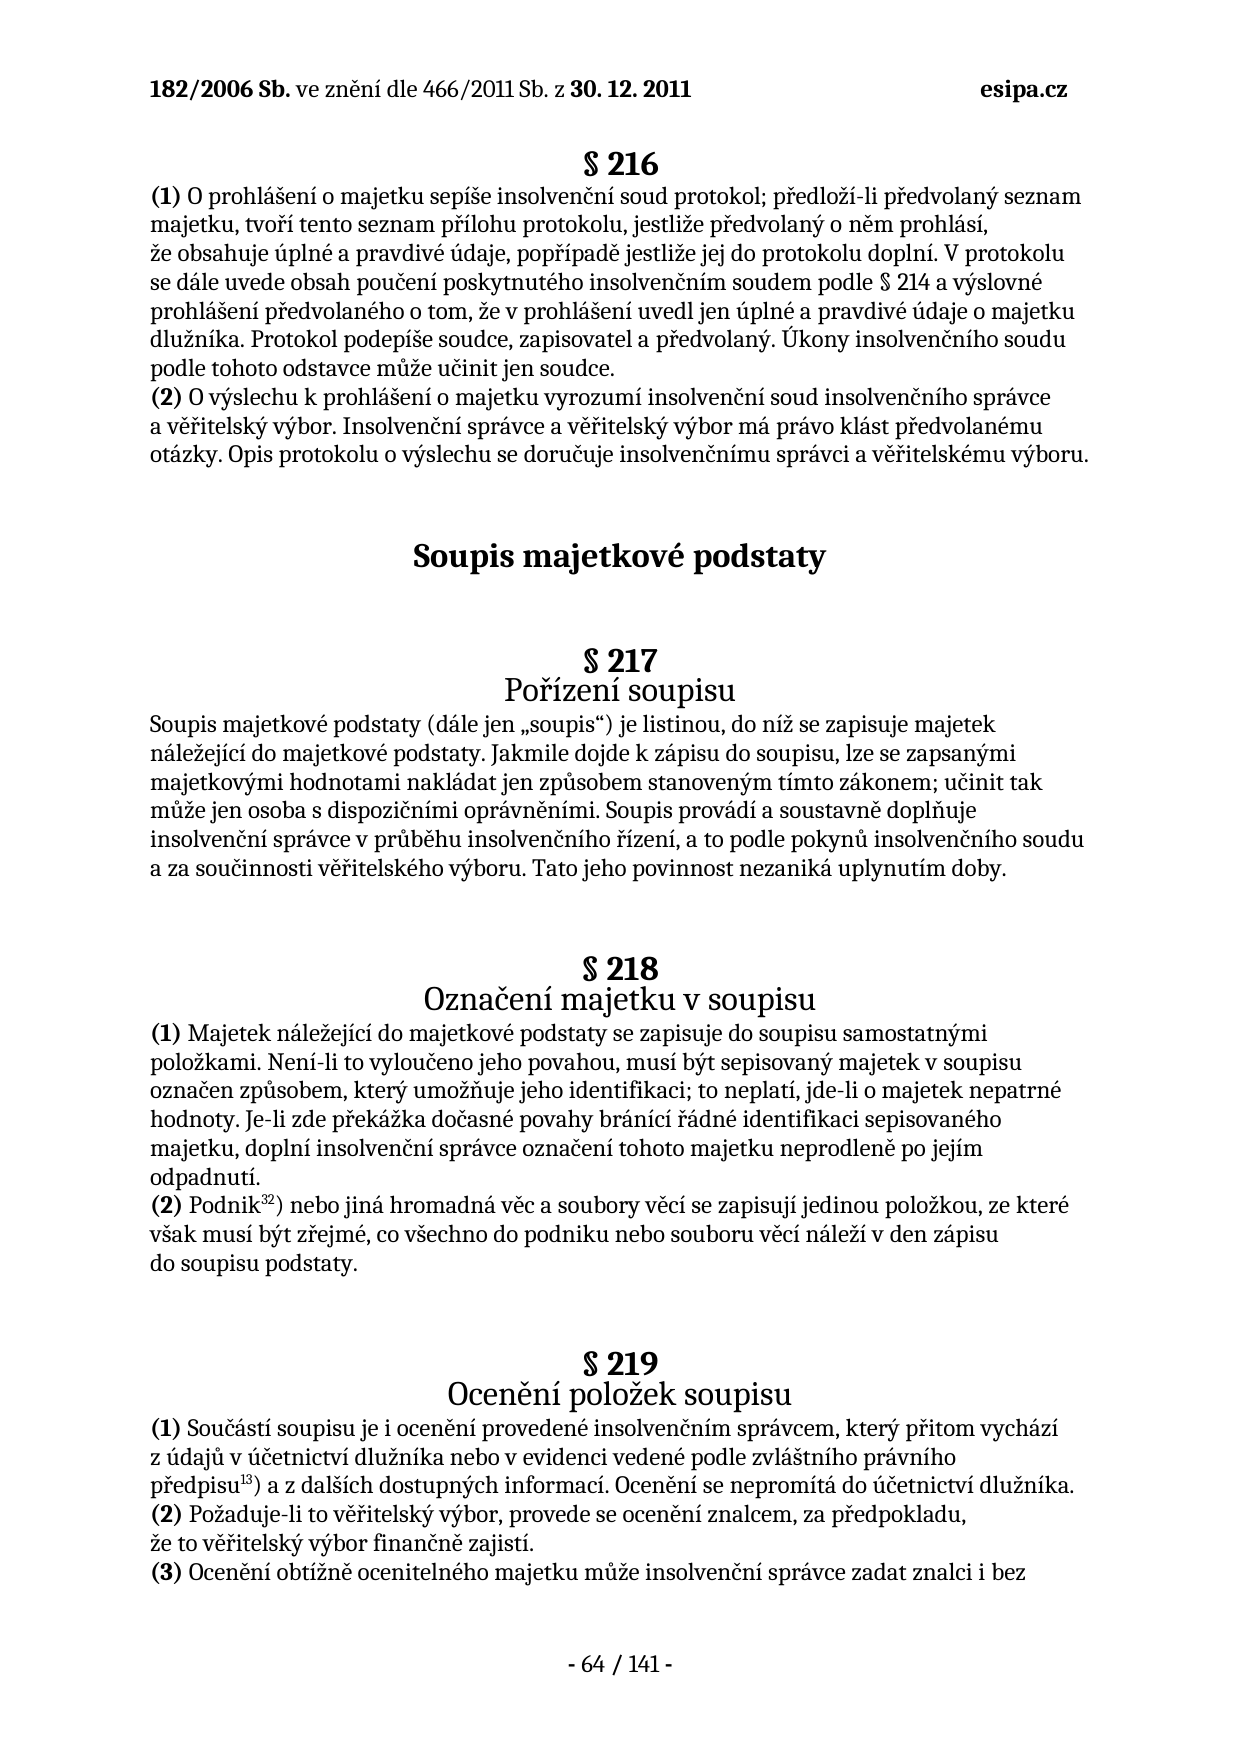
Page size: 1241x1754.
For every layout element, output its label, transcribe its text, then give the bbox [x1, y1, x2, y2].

text (1) O prohlášení o majetku sepíše insolvenční soud protokol; předloží-li předvolaný seznam majetku, tvoří tento seznam přílohu protokolu, jestliže předvolaný o něm prohlásí, že obsahuje úplné a pravdivé údaje, popřípadě jestliže jej do protokolu doplní. V protokolu se dále uvede obsah poučení poskytnutého insolvenčním soudem podle § 214 a výslovné prohlášení předvolaného o tom, že v prohlášení uvedl jen úplné a pravdivé údaje o majetku dlužníka. Protokol podepíše soudce, zapisovatel a předvolaný. Úkony insolvenčního soudu podle tohoto odstavce může učinit jen soudce. [150, 182, 1090, 383]
subtitle § 217 -Pořízení soupisu [150, 647, 1090, 710]
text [150, 1557, 1090, 1586]
text (2) Podnik32) nebo jiná hromadná věc a soubory věcí se zapisují jedinou položkou, ze které však musí být zřejmé, co všechno do podniku nebo souboru věcí náleží v den zápisu do soupisu podstaty. [150, 1191, 1090, 1277]
subtitle § 216 [150, 150, 1090, 182]
text (2) Požaduje-li to věřitelský výbor, provede se ocenění znalcem, za předpokladu, že to věřitelský výbor finančně zajistí. [150, 1500, 1090, 1557]
subtitle § 219 -Ocenění položek soupisu [150, 1350, 1090, 1414]
text (1) Součástí soupisu je i ocenění provedené insolvenčním správcem, který přitom vychází z údajů v účetnictví dlužníka nebo v evidenci vedené podle zvláštního právního předpisu13) a z dalších dostupných informací. Ocenění se nepromítá do účetnictví dlužníka. [150, 1414, 1090, 1500]
subtitle § 218 -Označení majetku v soupisu [150, 955, 1090, 1019]
subtitle Soupis majetkové podstaty [150, 542, 1090, 574]
text (1) Majetek náležející do majetkové podstaty se zapisuje do soupisu samostatnými položkami. Není-li to vyloučeno jeho povahou, musí být sepisovaný majetek v soupisu označen způsobem, který umožňuje jeho identifikaci; to neplatí, jde-li o majetek nepatrné hodnoty. Je-li zde překážka dočasné povahy bránící řádné identifikaci sepisovaného majetku, doplní insolvenční správce označení tohoto majetku neprodleně po jejím odpadnutí. [150, 1019, 1090, 1191]
text Soupis majetkové podstaty (dále jen „soupis“) je listinou, do níž se zapisuje majetek náležející do majetkové podstaty. Jakmile dojde k zápisu do soupisu, lze se zapsanými majetkovými hodnotami nakládat jen způsobem stanoveným tímto zákonem; učinit tak může jen osoba s dispozičními oprávněními. Soupis provádí a soustavně doplňuje insolvenční správce v průběhu insolvenčního řízení, a to podle pokynů insolvenčního soudu a za součinnosti věřitelského výboru. Tato jeho povinnost nezaniká uplynutím doby. [150, 710, 1090, 882]
text (2) O výslechu k prohlášení o majetku vyrozumí insolvenční soud insolvenčního správce a věřitelský výbor. Insolvenční správce a věřitelský výbor má právo klást předvolanému otázky. Opis protokolu o výslechu se doručuje insolvenčnímu správci a věřitelskému výboru. [150, 383, 1090, 469]
